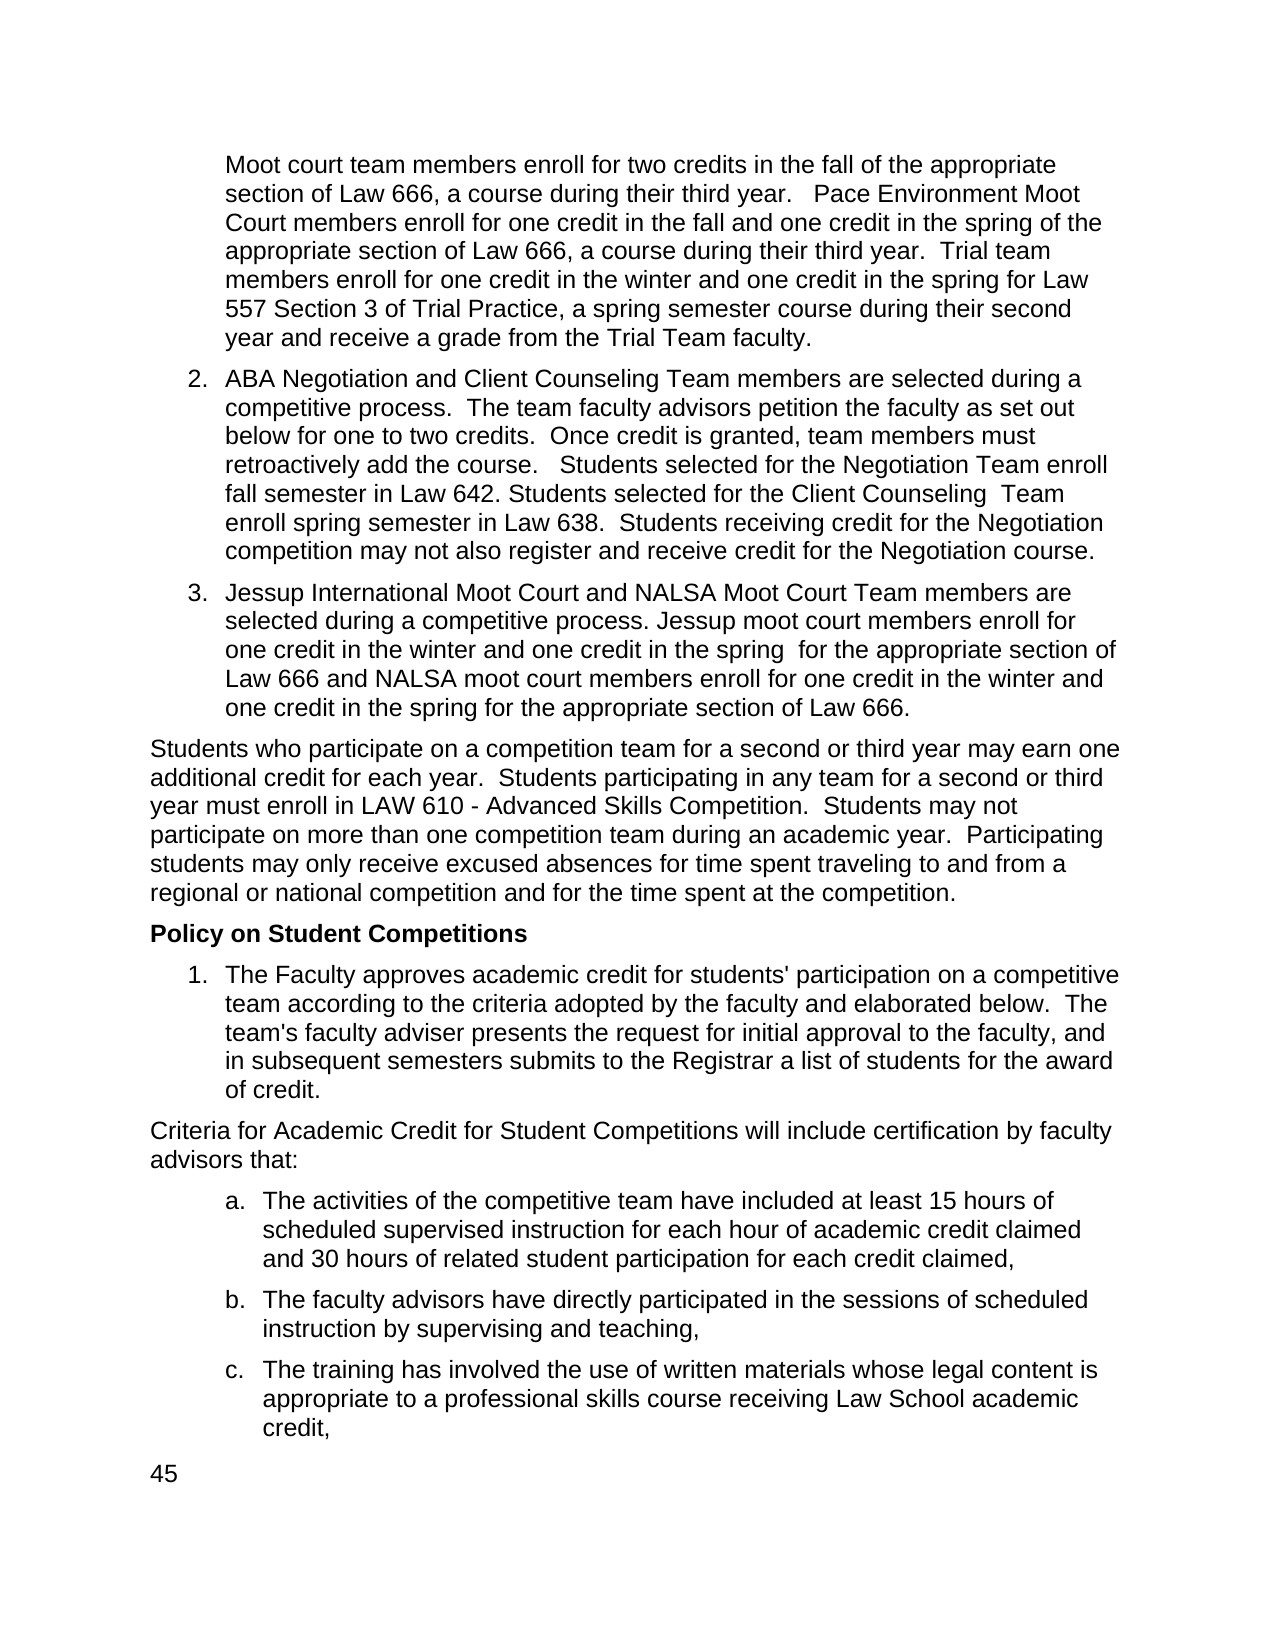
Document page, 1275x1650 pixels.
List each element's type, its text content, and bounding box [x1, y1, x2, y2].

list The training has involved the use of written materials whose legal content is appropriate to a professional skills course receiving Law School academic credit, [225, 1355, 1125, 1441]
subtitle Policy on Student Competitions [150, 919, 1125, 947]
list ABA Negotiation and Client Counseling Team members are selected during a competitive process. The team faculty advisors petition the faculty as set out below for one to two credits. Once credit is granted, team members must retroactively add the course. Students selected for the Negotiation Team enroll fall semester in Law 642. Students selected for the Client Counseling Team enroll spring semester in Law 638. Students receiving credit for the Negotiation competition may not also register and receive credit for the Negotiation course. [187, 364, 1125, 565]
list The Faculty approves academic credit for students' participation on a competitive team according to the criteria adopted by the faculty and elaborated below. The team's faculty adviser presents the request for initial approval to the faculty, and in subsequent semesters submits to the Registrar a list of students for the award of credit. [187, 960, 1125, 1104]
text Students who participate on a competition team for a second or third year may earn one additional credit for each year. Students participating in any team for a second or third year must enroll in LAW 610 - Advanced Skills Competition. Students may not participate on more than one competition team during an academic year. Participating students may only receive excused absences for time spent traveling to and from a regional or national competition and for the time spent at the competition. [150, 734, 1125, 906]
text Criteria for Academic Credit for Student Competitions will include certification by faculty advisors that: [150, 1116, 1125, 1174]
list Jessup International Moot Court and NALSA Moot Court Team members are selected during a competitive process. Jessup moot court members enroll for one credit in the winter and one credit in the spring for the appropriate section of Law 666 and NALSA moot court members enroll for one credit in the winter and one credit in the spring for the appropriate section of Law 666. [187, 577, 1125, 721]
list The activities of the competitive team have included at least 15 hours of scheduled supervised instruction for each hour of academic credit claimed and 30 hours of related student participation for each credit claimed, [225, 1186, 1125, 1272]
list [187, 150, 1125, 351]
list The faculty advisors have directly participated in the sessions of scheduled instruction by supervising and teaching, [225, 1285, 1125, 1342]
